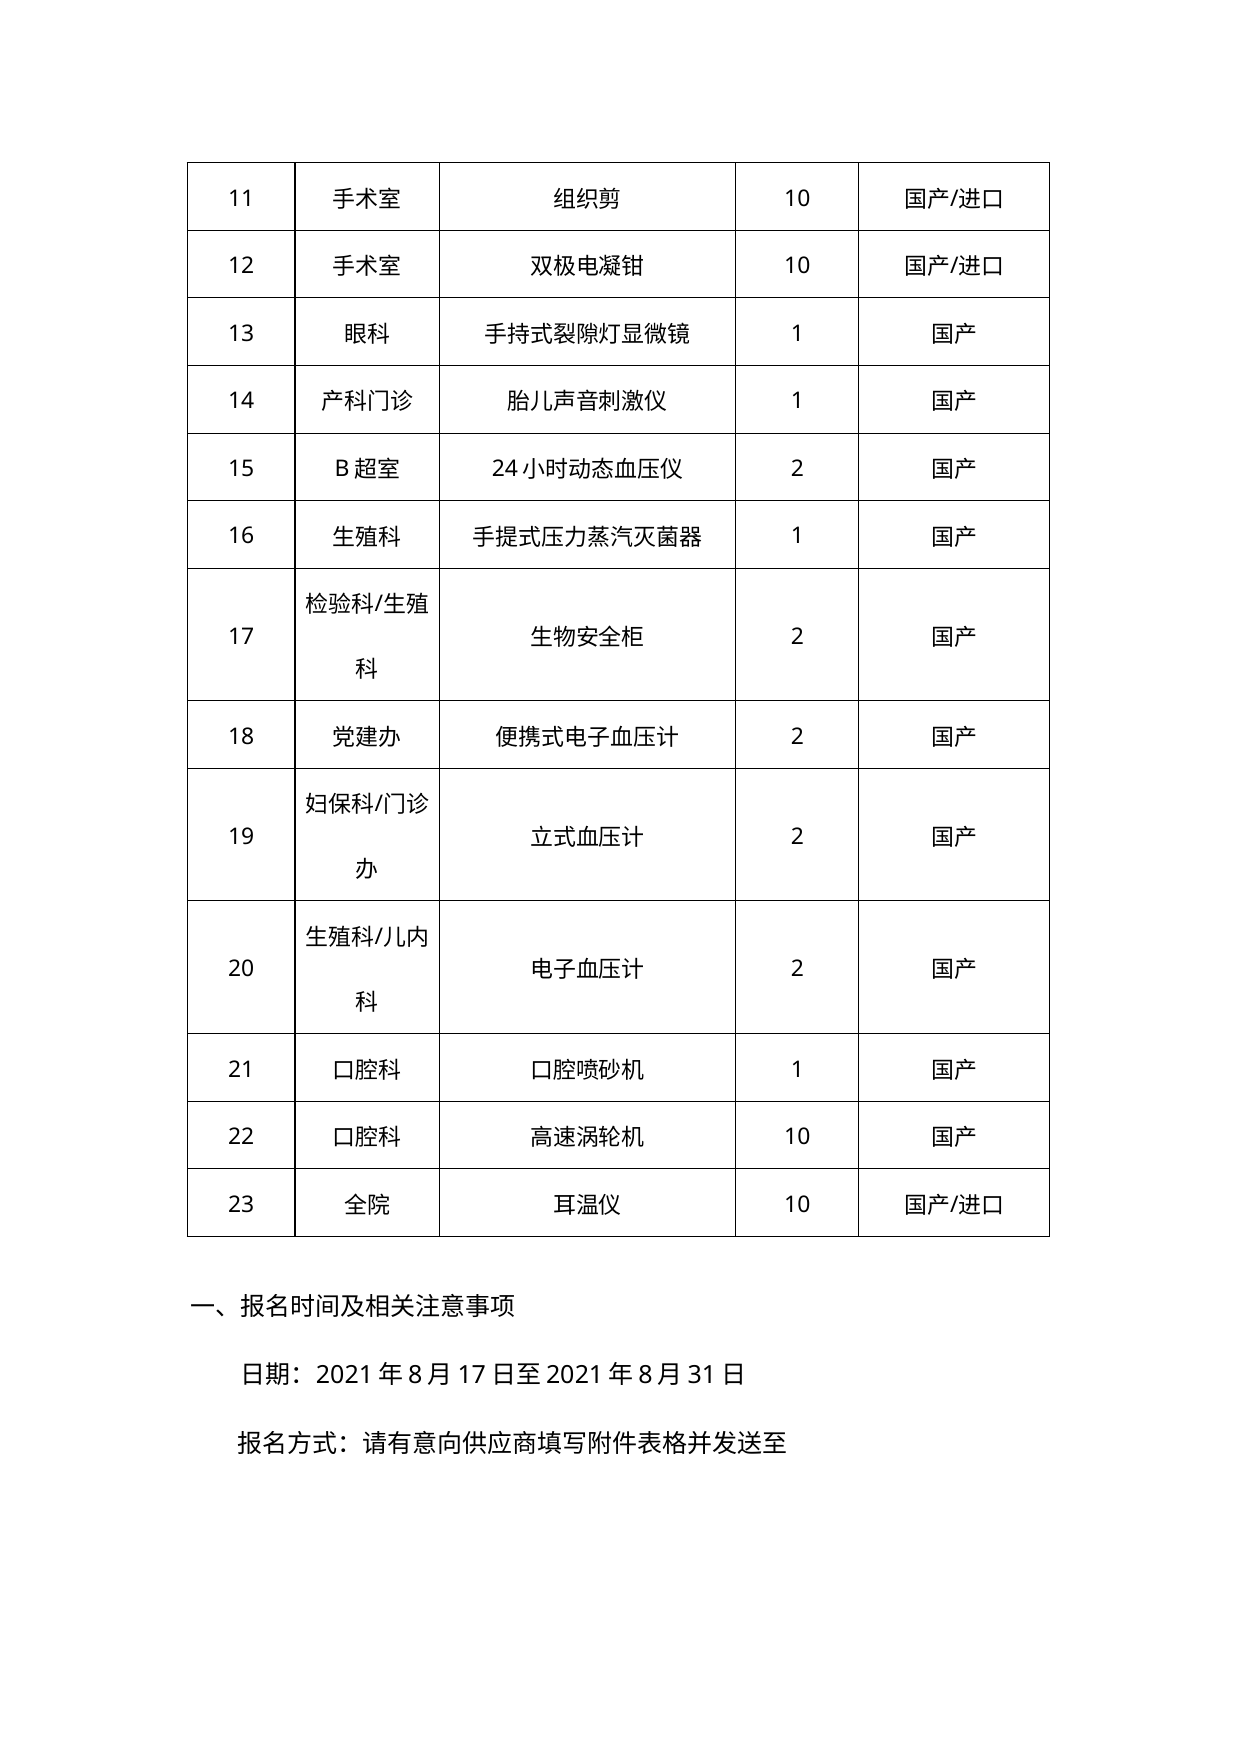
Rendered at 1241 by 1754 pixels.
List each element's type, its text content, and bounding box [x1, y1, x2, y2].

table_cell 胎儿声音刺激仪 [440, 366, 735, 432]
table_cell 14 [188, 366, 294, 432]
table_cell 11 [188, 163, 294, 229]
table_cell 2 [736, 434, 858, 500]
table_cell 15 [188, 434, 294, 500]
table_cell 手持式裂隙灯显微镜 [440, 298, 735, 365]
table_cell 1 [736, 298, 858, 365]
table_cell 国产 [859, 569, 1049, 700]
table_cell 10 [736, 231, 858, 297]
table_cell 22 [188, 1102, 294, 1168]
table_cell 口腔科 [296, 1034, 439, 1101]
table_cell 立式血压计 [440, 769, 735, 900]
table_cell 国产 [859, 901, 1049, 1033]
table_cell 产科门诊 [296, 366, 439, 432]
table_cell 国产/进口 [859, 1169, 1049, 1236]
table_cell 19 [188, 769, 294, 900]
table_cell 国产/进口 [859, 231, 1049, 297]
table_cell 便携式电子血压计 [440, 701, 735, 768]
text 日期：2021年8月17日至2021年8月31日 [191, 1341, 1049, 1406]
table_cell 20 [188, 901, 294, 1033]
table_cell 检验科/生殖科 [296, 569, 439, 700]
table_cell 2 [736, 769, 858, 900]
table_cell 1 [736, 501, 858, 568]
table_cell 国产 [859, 769, 1049, 900]
table_cell 眼科 [296, 298, 439, 365]
table_cell 2 [736, 569, 858, 700]
table_cell 国产 [859, 366, 1049, 432]
table_cell 耳温仪 [440, 1169, 735, 1236]
table_cell 手提式压力蒸汽灭菌器 [440, 501, 735, 568]
table_cell 口腔科 [296, 1102, 439, 1168]
text 报名方式：请有意向供应商填写附件表格并发送至 [187, 1409, 1049, 1474]
table_cell 手术室 [296, 231, 439, 297]
table_cell 生殖科/儿内科 [296, 901, 439, 1033]
table_cell 10 [736, 163, 858, 229]
table_cell 全院 [296, 1169, 439, 1236]
table_cell 手术室 [296, 163, 439, 229]
table_cell B超室 [296, 434, 439, 500]
table_cell 国产/进口 [859, 163, 1049, 229]
table_cell 2 [736, 701, 858, 768]
table_cell 国产 [859, 434, 1049, 500]
table_cell 10 [736, 1102, 858, 1168]
table_cell 10 [736, 1169, 858, 1236]
table_cell 生殖科 [296, 501, 439, 568]
table_cell 国产 [859, 501, 1049, 568]
table_cell 23 [188, 1169, 294, 1236]
table_cell 高速涡轮机 [440, 1102, 735, 1168]
table_cell 2 [736, 901, 858, 1033]
table_cell 妇保科/门诊办 [296, 769, 439, 900]
table_cell 口腔喷砂机 [440, 1034, 735, 1101]
table_cell 24小时动态血压仪 [440, 434, 735, 500]
table_cell 国产 [859, 1034, 1049, 1101]
table_cell 国产 [859, 298, 1049, 365]
table_cell 17 [188, 569, 294, 700]
table_cell 1 [736, 366, 858, 432]
table_cell 13 [188, 298, 294, 365]
text 一、报名时间及相关注意事项 [191, 1272, 1049, 1337]
table_cell 组织剪 [440, 163, 735, 229]
table_cell 21 [188, 1034, 294, 1101]
table_cell 生物安全柜 [440, 569, 735, 700]
table_cell 国产 [859, 701, 1049, 768]
table_cell 党建办 [296, 701, 439, 768]
table_cell 国产 [859, 1102, 1049, 1168]
table_cell 1 [736, 1034, 858, 1101]
table_cell 18 [188, 701, 294, 768]
table_cell 12 [188, 231, 294, 297]
table_cell 电子血压计 [440, 901, 735, 1033]
table_cell 双极电凝钳 [440, 231, 735, 297]
table_cell 16 [188, 501, 294, 568]
